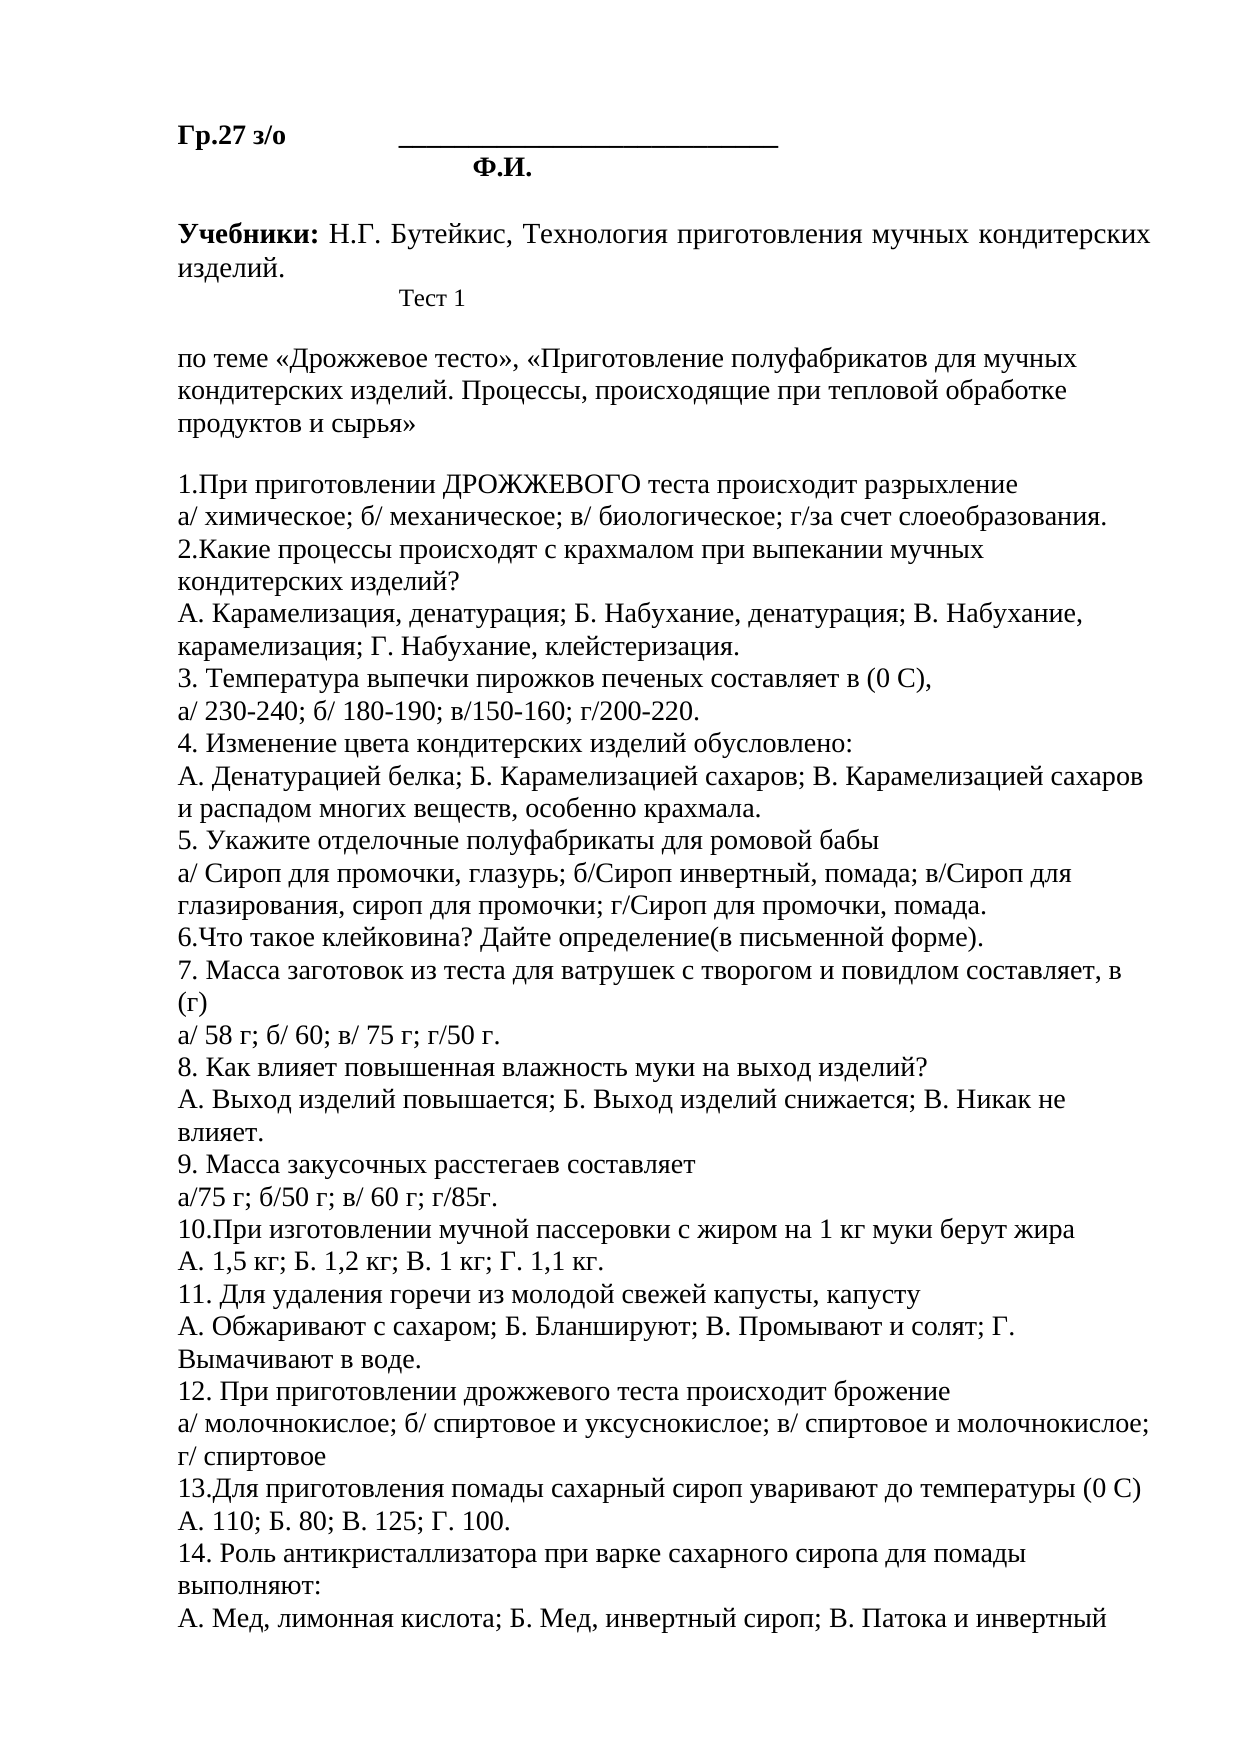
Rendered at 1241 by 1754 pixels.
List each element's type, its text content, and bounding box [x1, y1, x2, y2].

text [177, 467, 1152, 1633]
text Гр.27 з/о ___________________________ [177, 118, 1152, 151]
text Учебники: Н.Г. Бутейкис, Технология приготовления мучных кондитерских изделий. [177, 216, 1152, 283]
text по теме «Дрожжевое тесто», «Приготовление полуфабрикатов для мучных кондитерских изделий. Процессы, происходящие при тепловой обработке продуктов и сырья» [177, 341, 1152, 467]
text Ф.И. [177, 151, 1152, 183]
text Тест 1 [325, 283, 1152, 312]
